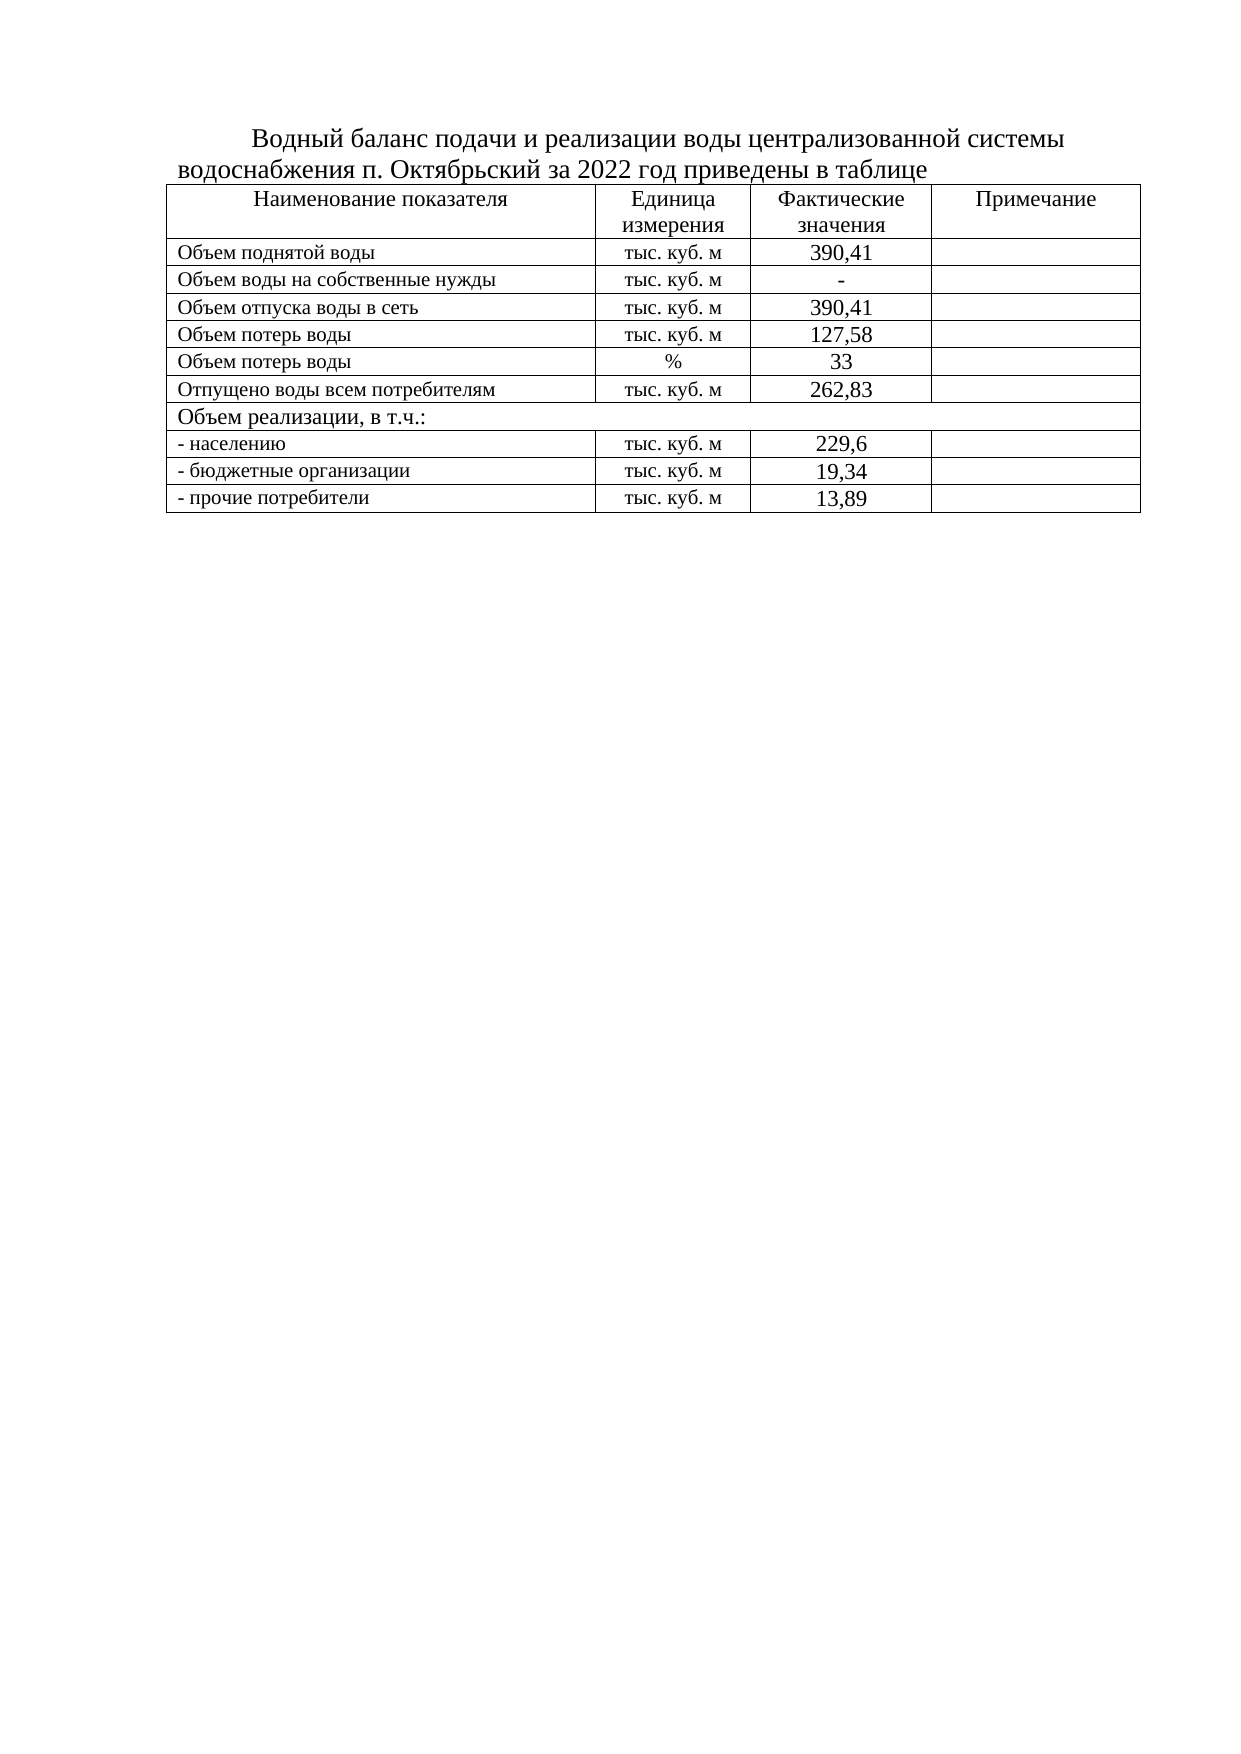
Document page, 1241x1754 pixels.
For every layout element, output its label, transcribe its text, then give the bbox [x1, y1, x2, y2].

table_cell Отпущено воды всем потребителям [167, 376, 595, 402]
table_cell тыс. куб. м [596, 239, 750, 265]
table_cell тыс. куб. м [596, 376, 750, 402]
table_cell - прочие потребители [167, 485, 595, 512]
table_cell 127,58 [751, 321, 931, 347]
table_header Единица измерения [596, 185, 750, 238]
table_cell [932, 321, 1140, 347]
table_cell 390,41 [751, 239, 931, 265]
table_cell Объем поднятой воды [167, 239, 595, 265]
table_cell тыс. куб. м [596, 458, 750, 484]
table_cell 390,41 [751, 294, 931, 320]
table_cell [932, 266, 1140, 292]
text Водный баланс подачи и реализации воды централизованной системы водоснабжения п. Октябрьский за 2022 год приведены в таблице [177, 122, 1152, 184]
table_header Фактические значения [751, 185, 931, 238]
table_cell [932, 431, 1140, 457]
table_cell тыс. куб. м [596, 431, 750, 457]
table_cell Объем потерь воды [167, 321, 595, 347]
table_cell Объем реализации, в т.ч.: [167, 403, 1140, 429]
table_header Примечание [932, 185, 1140, 238]
table_cell [932, 376, 1140, 402]
table_cell Объем отпуска воды в сеть [167, 294, 595, 320]
table_cell [932, 294, 1140, 320]
table_cell тыс. куб. м [596, 266, 750, 292]
table_cell 13,89 [751, 485, 931, 512]
table_cell - [751, 266, 931, 292]
table_cell [932, 458, 1140, 484]
table_cell - населению [167, 431, 595, 457]
table_cell % [596, 348, 750, 375]
table_cell 19,34 [751, 458, 931, 484]
table_cell тыс. куб. м [596, 485, 750, 512]
table_cell 229,6 [751, 431, 931, 457]
table_cell Объем воды на собственные нужды [167, 266, 595, 292]
table_cell Объем потерь воды [167, 348, 595, 375]
table_cell тыс. куб. м [596, 294, 750, 320]
table_header Наименование показателя [167, 185, 595, 238]
table_cell [932, 348, 1140, 375]
table_cell 262,83 [751, 376, 931, 402]
table_cell [932, 239, 1140, 265]
table_cell тыс. куб. м [596, 321, 750, 347]
table_cell 33 [751, 348, 931, 375]
table_cell [932, 485, 1140, 512]
table_cell - бюджетные организации [167, 458, 595, 484]
